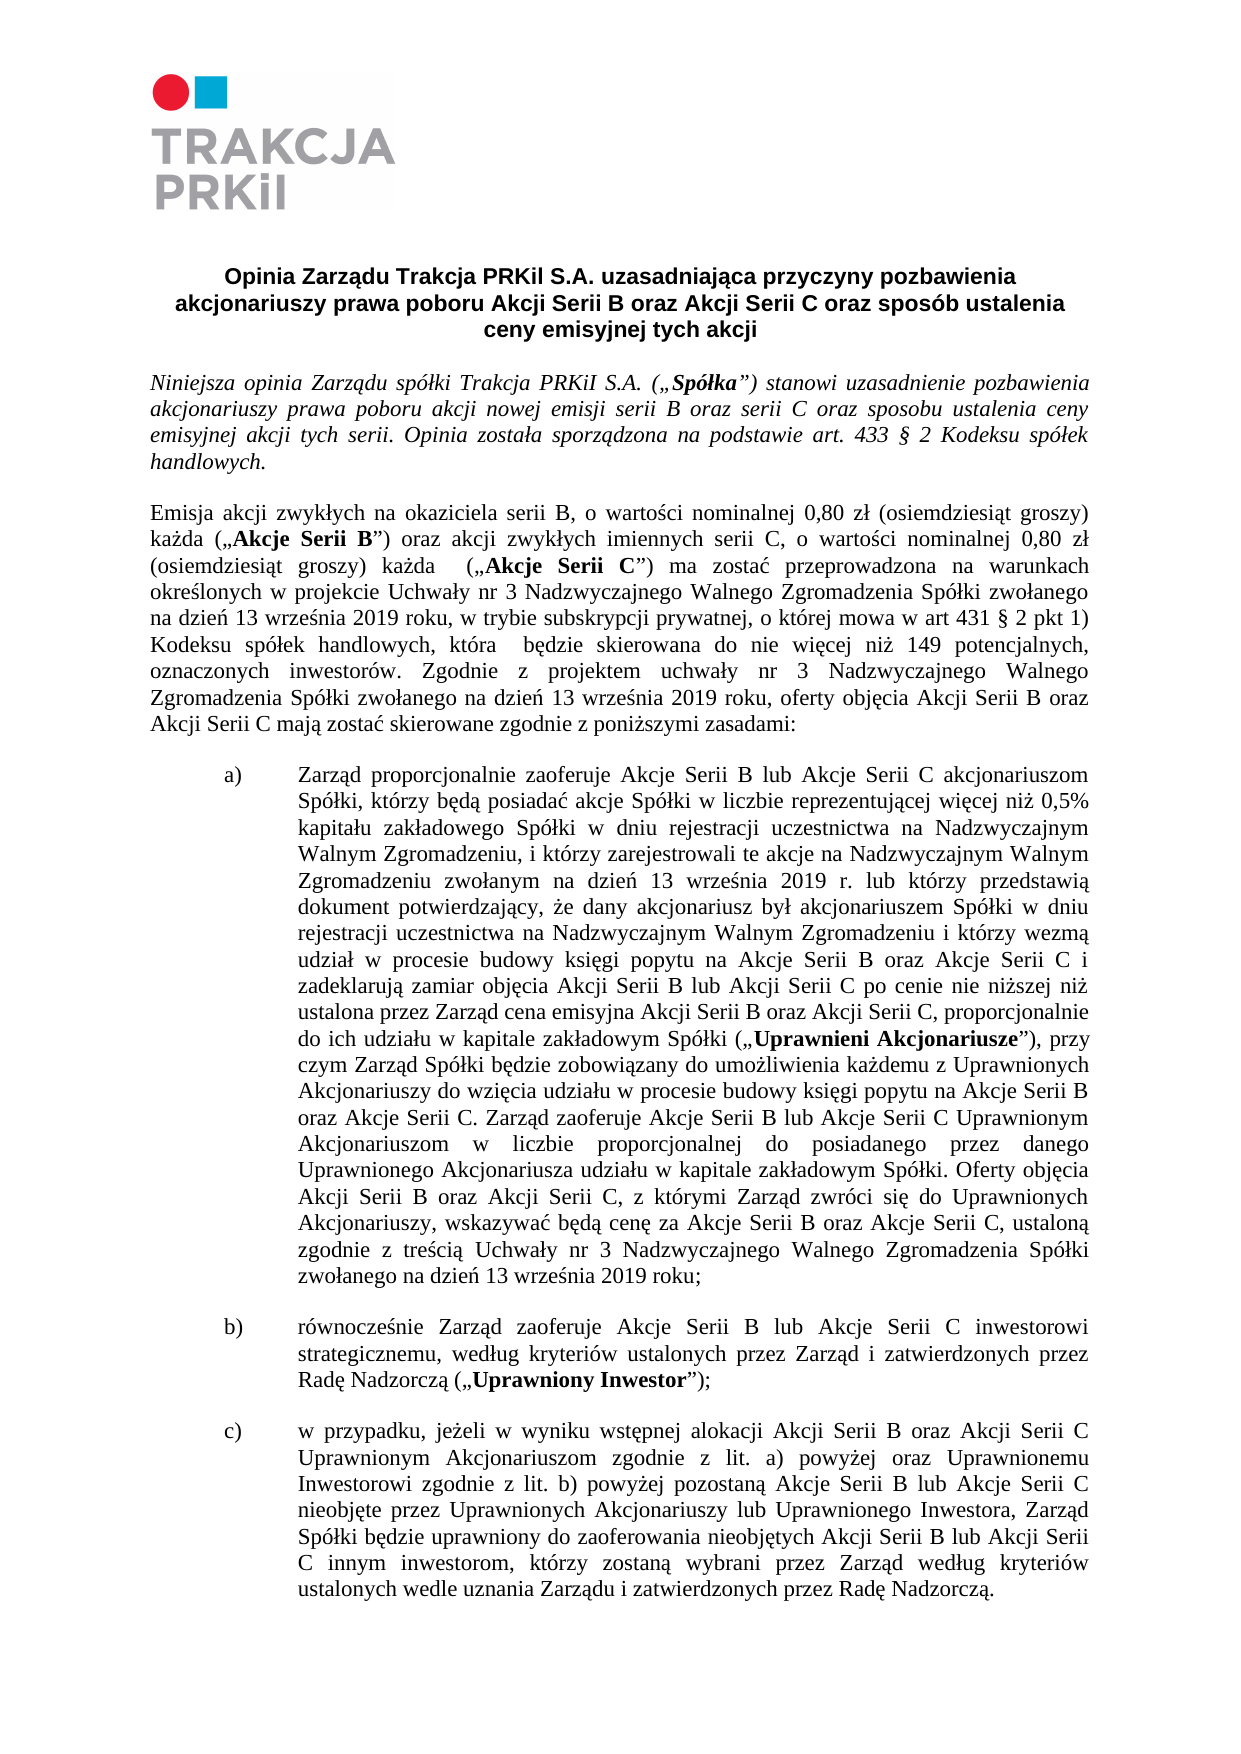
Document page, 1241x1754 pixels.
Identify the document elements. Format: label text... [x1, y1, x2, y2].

list Zarząd proporcjonalnie zaoferuje Akcje Serii B lub Akcje Serii C akcjonariuszom Spółki, którzy będą posiadać akcje Spółki w liczbie reprezentującej więcej niż 0,5% kapitału zakładowego Spółki w dniu rejestracji uczestnictwa na Nadzwyczajnym Walnym Zgromadzeniu, i którzy zarejestrowali te akcje na Nadzwyczajnym Walnym Zgromadzeniu zwołanym na dzień 13 września 2019 r. lub którzy przedstawią dokument potwierdzający, że dany akcjonariusz był akcjonariuszem Spółki w dniu rejestracji uczestnictwa na Nadzwyczajnym Walnym Zgromadzeniu i którzy wezmą udział w procesie budowy księgi popytu na Akcje Serii B oraz Akcje Serii C i zadeklarują zamiar objęcia Akcji Serii B lub Akcji Serii C po cenie nie niższej niż ustalona przez Zarząd cena emisyjna Akcji Serii B oraz Akcji Serii C, proporcjonalnie do ich udziału w kapitale zakładowym Spółki („Uprawnieni Akcjonariusze”), przy czym Zarząd Spółki będzie zobowiązany do umożliwienia każdemu z Uprawnionych Akcjonariuszy do wzięcia udziału w procesie budowy księgi popytu na Akcje Serii B oraz Akcje Serii C. Zarząd zaoferuje Akcje Serii B lub Akcje Serii C Uprawnionym Akcjonariuszom w liczbie proporcjonalnej do posiadanego przez danego Uprawnionego Akcjonariusza udziału w kapitale zakładowym Spółki. Oferty objęcia Akcji Serii B oraz Akcji Serii C, z którymi Zarząd zwróci się do Uprawnionych Akcjonariuszy, wskazywać będą cenę za Akcje Serii B oraz Akcje Serii C, ustaloną zgodnie z treścią Uchwały nr 3 Nadzwyczajnego Walnego Zgromadzenia Spółki zwołanego na dzień 13 września 2019 roku; [224, 761, 1090, 1288]
text Niniejsza opinia Zarządu spółki Trakcja PRKiI S.A. („Spółka”) stanowi uzasadnienie pozbawienia akcjonariuszy prawa poboru akcji nowej emisji serii B oraz serii C oraz sposobu ustalenia ceny emisyjnej akcji tych serii. Opinia została sporządzona na podstawie art. 433 § 2 Kodeksu spółek handlowych. [150, 369, 1090, 474]
text Opinia Zarządu Trakcja PRKil S.A. uzasadniająca przyczyny pozbawienia akcjonariuszy prawa poboru Akcji Serii B oraz Akcji Serii C oraz sposób ustalenia ceny emisyjnej tych akcji [150, 263, 1090, 342]
list równocześnie Zarząd zaoferuje Akcje Serii B lub Akcje Serii C inwestorowi strategicznemu, według kryteriów ustalonych przez Zarząd i zatwierdzonych przez Radę Nadzorczą („Uprawniony Inwestor”); [224, 1313, 1090, 1392]
picture [150, 73, 397, 211]
text Emisja akcji zwykłych na okaziciela serii B, o wartości nominalnej 0,80 zł (osiemdziesiąt groszy) każda („Akcje Serii B”) oraz akcji zwykłych imiennych serii C, o wartości nominalnej 0,80 zł (osiemdziesiąt groszy) każda („Akcje Serii C”) ma zostać przeprowadzona na warunkach określonych w projekcie Uchwały nr 3 Nadzwyczajnego Walnego Zgromadzenia Spółki zwołanego na dzień 13 września 2019 roku, w trybie subskrypcji prywatnej, o której mowa w art 431 § 2 pkt 1) Kodeksu spółek handlowych, która będzie skierowana do nie więcej niż 149 potencjalnych, oznaczonych inwestorów. Zgodnie z projektem uchwały nr 3 Nadzwyczajnego Walnego Zgromadzenia Spółki zwołanego na dzień 13 września 2019 roku, oferty objęcia Akcji Serii B oraz Akcji Serii C mają zostać skierowane zgodnie z poniższymi zasadami: [150, 499, 1090, 736]
list w przypadku, jeżeli w wyniku wstępnej alokacji Akcji Serii B oraz Akcji Serii C Uprawnionym Akcjonariuszom zgodnie z lit. a) powyżej oraz Uprawnionemu Inwestorowi zgodnie z lit. b) powyżej pozostaną Akcje Serii B lub Akcje Serii C nieobjęte przez Uprawnionych Akcjonariuszy lub Uprawnionego Inwestora, Zarząd Spółki będzie uprawniony do zaoferowania nieobjętych Akcji Serii B lub Akcji Serii C innym inwestorom, którzy zostaną wybrani przez Zarząd według kryteriów ustalonych wedle uznania Zarządu i zatwierdzonych przez Radę Nadzorczą. [224, 1417, 1090, 1602]
